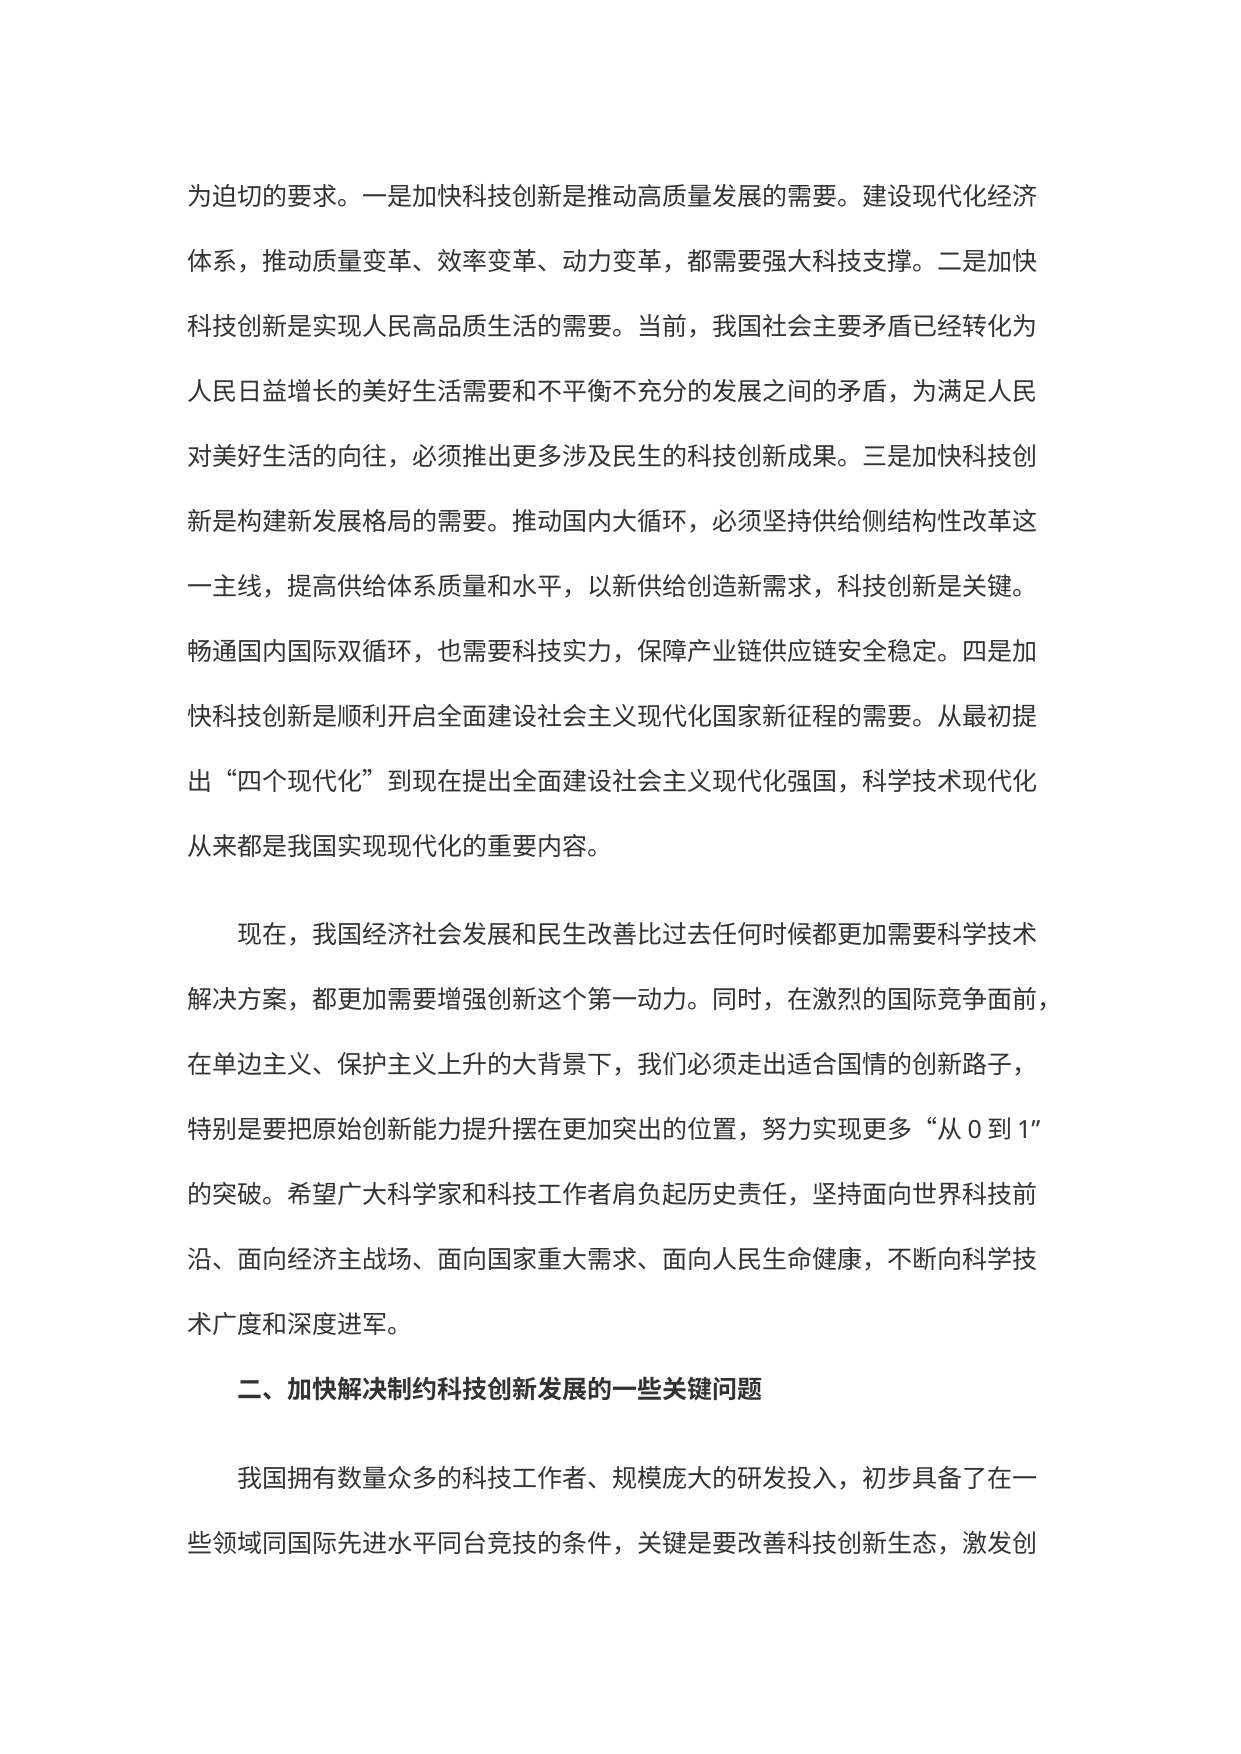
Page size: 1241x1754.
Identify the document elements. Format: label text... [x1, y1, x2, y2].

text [187, 1444, 1053, 1574]
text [187, 162, 1053, 877]
text 现在，我国经济社会发展和民生改善比过去任何时候都更加需要科学技术解决方案，都更加需要增强创新这个第一动力。同时，在激烈的国际竞争面前，在单边主义、保护主义上升的大背景下，我们必须走出适合国情的创新路子，特别是要把原始创新能力提升摆在更加突出的位置，努力实现更多“从0到1”的突破。希望广大科学家和科技工作者肩负起历史责任，坚持面向世界科技前沿、面向经济主战场、面向国家重大需求、面向人民生命健康，不断向科学技术广度和深度进军。 [187, 900, 1053, 1355]
text 二、加快解决制约科技创新发展的一些关键问题 [187, 1355, 1053, 1420]
